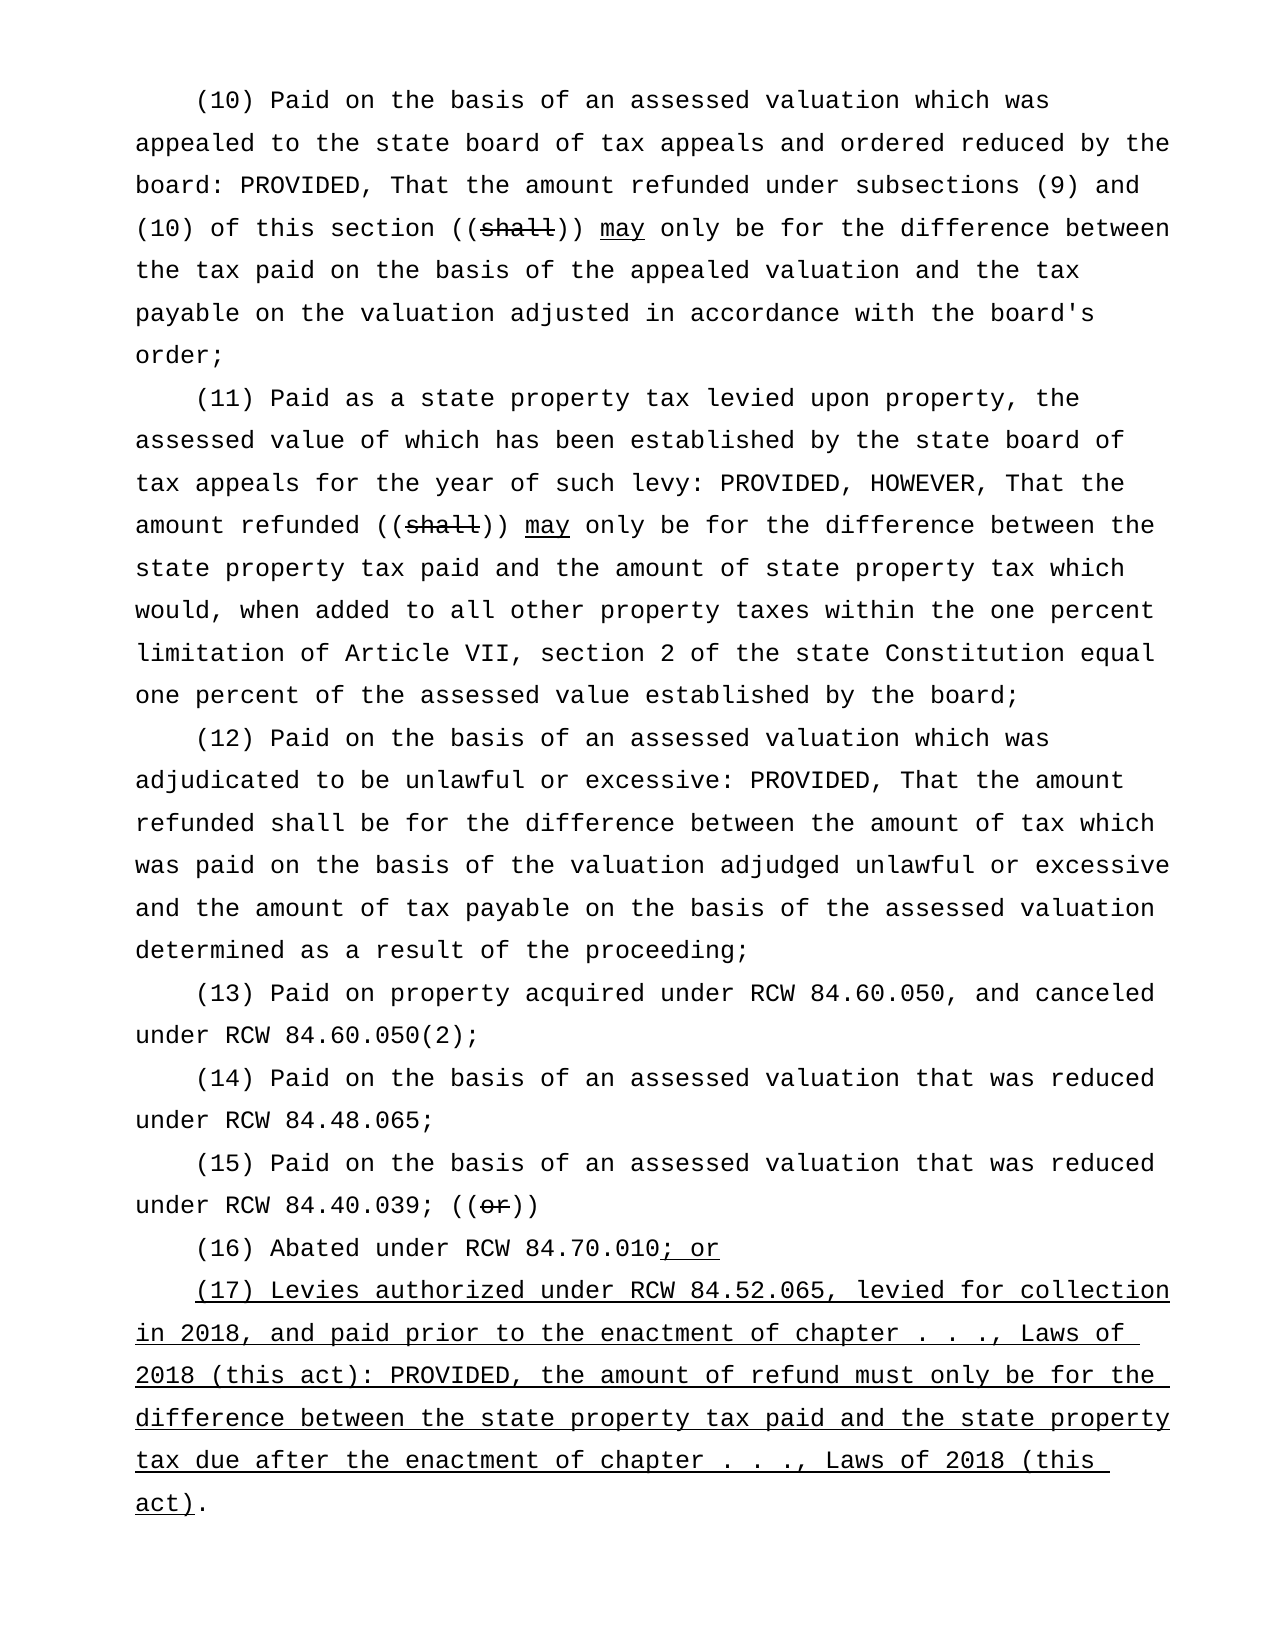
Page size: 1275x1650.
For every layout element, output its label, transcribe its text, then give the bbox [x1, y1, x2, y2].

text (17) Levies authorized under RCW 84.52.065, levied for collection in 2018, and paid prior to the enactment of chapter . . ., Laws of 2018 (this act): PROVIDED, the amount of refund must only be for the difference between the state property tax paid and the state property tax due after the enactment of chapter . . ., Laws of 2018 (this act). [135, 1388, 1170, 1429]
text (11) Paid as a state property tax levied upon property, the assessed value of which has been established by the state board of tax appeals for the year of such levy: PROVIDED, HOWEVER, That the amount refunded ((shall)) may only be for the difference between the state property tax paid and the amount of state property tax which would, when added to all other property taxes within the one percent limitation of Article VII, section 2 of the state Constitution equal one percent of the assessed value established by the board; [135, 372, 1170, 712]
text (14) Paid on the basis of an assessed valuation that was reduced under RCW 84.48.065; [135, 1052, 1170, 1137]
text (12) Paid on the basis of an assessed valuation which was adjudicated to be unlawful or excessive: PROVIDED, That the amount refunded shall be for the difference between the amount of tax which was paid on the basis of the valuation adjudged unlawful or excessive and the amount of tax payable on the basis of the assessed valuation determined as a result of the proceeding; [135, 712, 1170, 967]
text (13) Paid on property acquired under RCW 84.60.050, and canceled under RCW 84.60.050(2); [135, 967, 1170, 1052]
text (15) Paid on the basis of an assessed valuation that was reduced under RCW 84.40.039; ((or)) [135, 1137, 1170, 1222]
text (17) Levies authorized under RCW 84.52.065, levied for collection in 2018, and paid prior to the enactment of chapter . . ., Laws of 2018 (this act): PROVIDED, the amount of refund must only be for the difference between the state property tax paid and the state property tax due after the enactment of chapter . . ., Laws of 2018 (this act). [135, 1430, 1170, 1520]
text (10) Paid on the basis of an assessed valuation which was appealed to the state board of tax appeals and ordered reduced by the board: PROVIDED, That the amount refunded under subsections (9) and (10) of this section ((shall)) may only be for the difference between the tax paid on the basis of the appealed valuation and the tax payable on the valuation adjusted in accordance with the board's order; [135, 75, 1170, 372]
text (17) Levies authorized under RCW 84.52.065, levied for collection in 2018, and paid prior to the enactment of chapter . . ., Laws of 2018 (this act): PROVIDED, the amount of refund must only be for the difference between the state property tax paid and the state property tax due after the enactment of chapter . . ., Laws of 2018 (this act). [135, 1265, 1170, 1386]
text (16) Abated under RCW 84.70.010; or [135, 1222, 1170, 1265]
